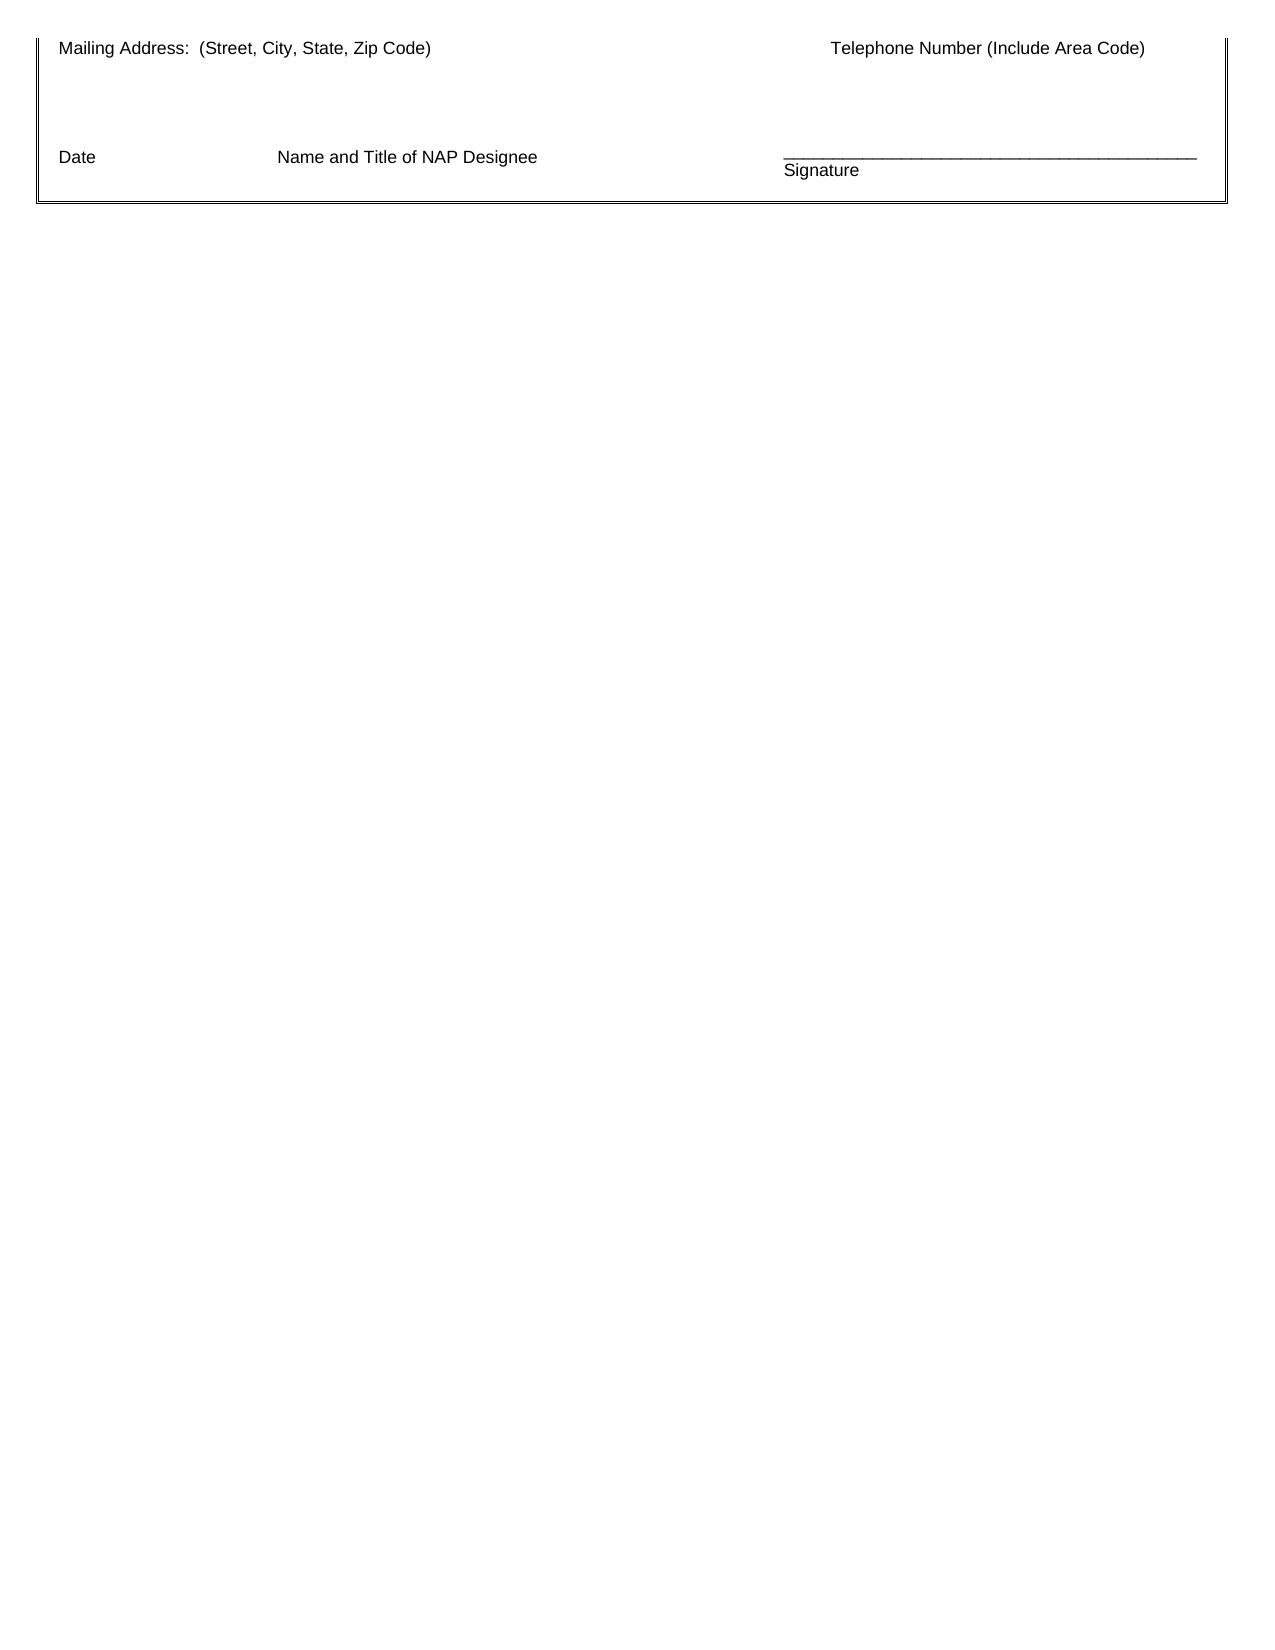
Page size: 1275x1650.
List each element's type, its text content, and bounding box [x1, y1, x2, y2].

table_cell Name and Title of NAP Designee [266, 58, 772, 201]
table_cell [39, 38, 819, 58]
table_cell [819, 38, 1225, 58]
table_cell __________________________________________ Signature [772, 58, 1225, 201]
table_cell Date [39, 58, 266, 201]
